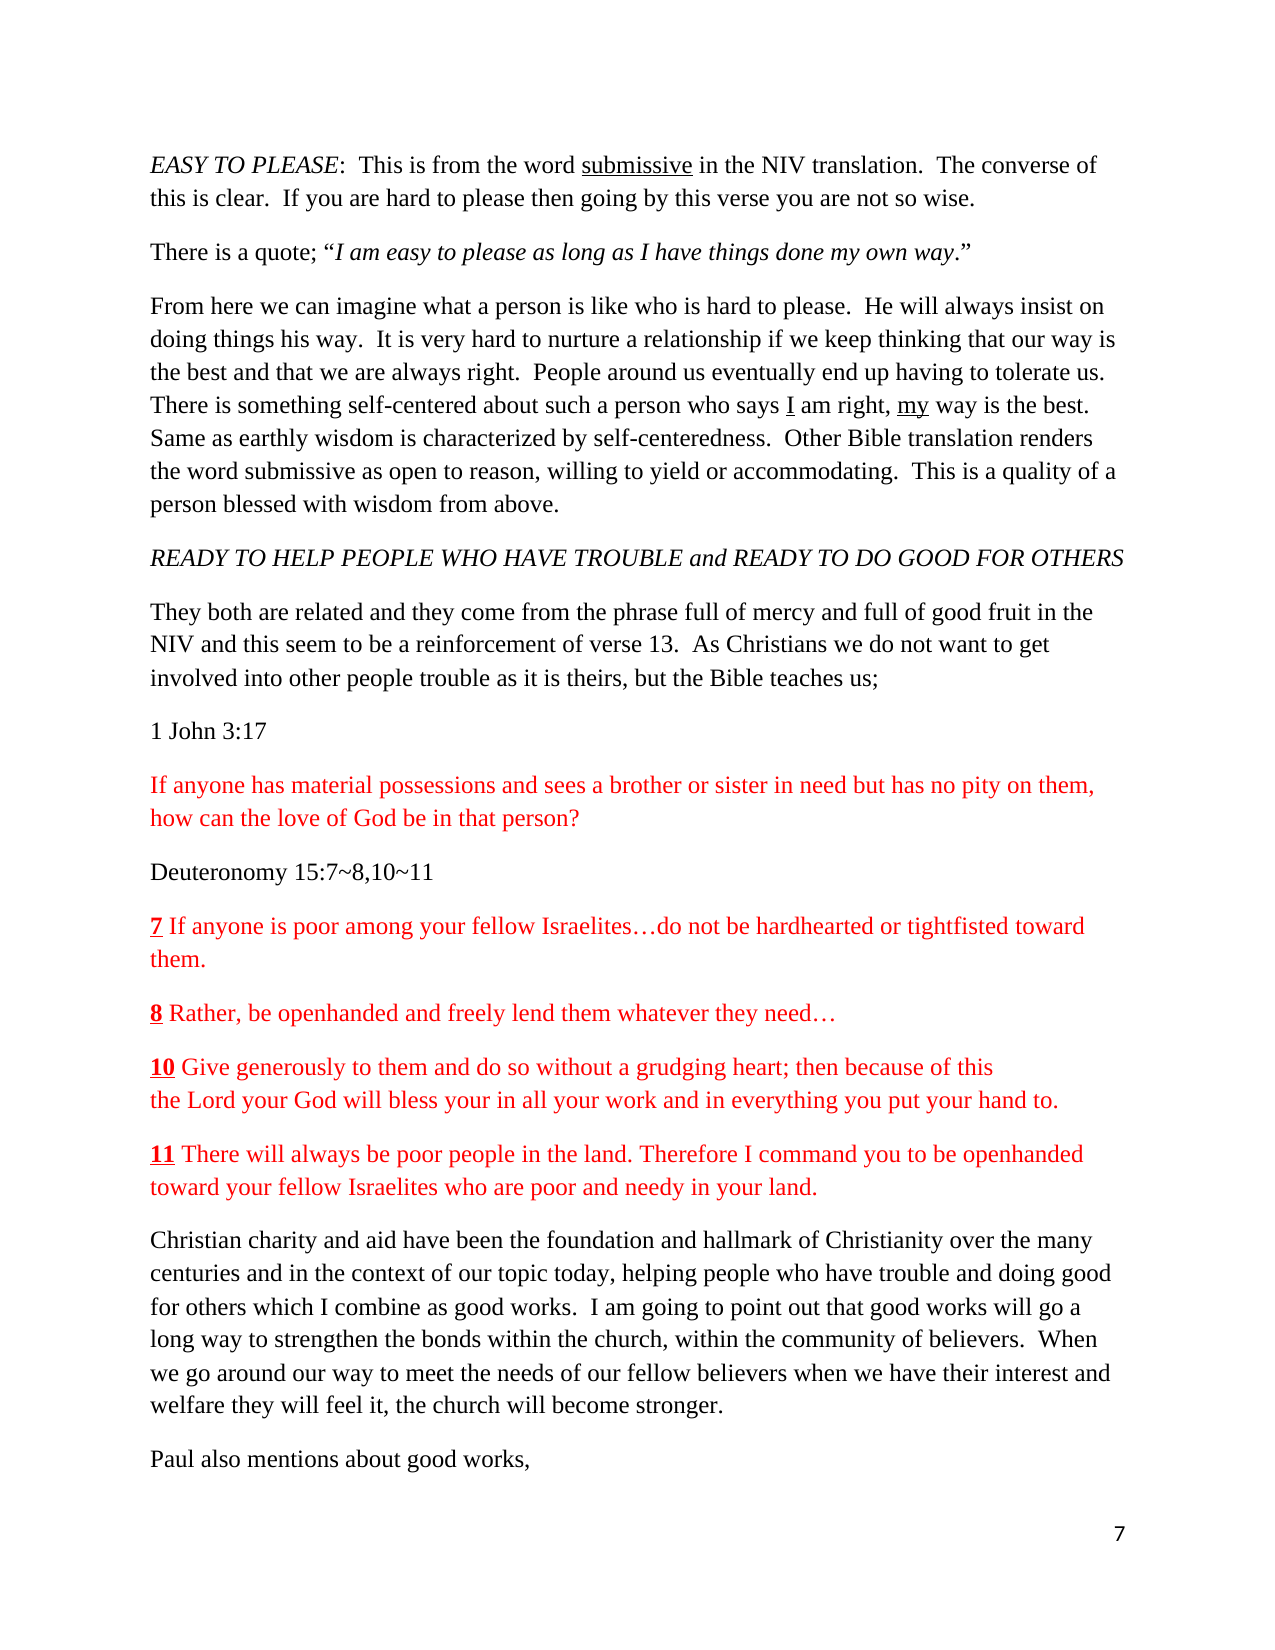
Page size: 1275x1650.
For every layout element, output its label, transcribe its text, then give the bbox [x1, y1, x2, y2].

text Christian charity and aid have been the foundation and hallmark of Christianity over the many centuries and in the context of our topic today, helping people who have trouble and doing good for others which I combine as good works. I am going to point out that good works will go a long way to strengthen the bonds within the church, within the community of believers. When we go around our way to meet the needs of our fellow believers when we have their interest and welfare they will feel it, the church will become stronger. [150, 1226, 1125, 1419]
text Deuteronomy 15:7~8,10~11 [150, 857, 1125, 886]
text They both are related and they come from the phrase full of mercy and full of good fruit in the NIV and this seem to be a reinforcement of verse 13. As Christians we do not want to get involved into other people trouble as it is theirs, but the Bible teaches us; [150, 597, 1125, 691]
text 8 Rather, be openhanded and freely lend them whatever they need… [150, 998, 1125, 1027]
text There is a quote; “I am easy to please as long as I have things done my own way.” [150, 237, 1125, 266]
text 1 John 3:17 [150, 716, 1125, 745]
text If anyone has material possessions and sees a brother or sister in need but has no pity on them, how can the love of God be in that person? [150, 770, 1125, 832]
text 11 There will always be poor people in the land. Therefore I command you to be openhanded toward your fellow Israelites who are poor and needy in your land. [150, 1139, 1125, 1200]
text 7 If anyone is poor among your fellow Israelites…do not be hardhearted or tightfisted toward them. [150, 911, 1125, 973]
text Paul also mentions about good works, [150, 1444, 1125, 1473]
text READY TO HELP PEOPLE WHO HAVE TROUBLE and READY TO DO GOOD FOR OTHERS [150, 543, 1125, 571]
text From here we can imagine what a person is like who is hard to please. He will always insist on doing things his way. It is very hard to nurture a relationship if we keep thinking that our way is the best and that we are always right. People around us eventually end up having to tolerate us. There is something self-centered about such a person who says I am right, my way is the best. Same as earthly wisdom is characterized by self-centeredness. Other Bible translation renders the word submissive as open to reason, willing to yield or accommodating. This is a quality of a person blessed with wisdom from above. [150, 291, 1125, 518]
text EASY TO PLEASE: This is from the word submissive in the NIV translation. The converse of this is clear. If you are hard to please then going by this verse you are not so wise. [150, 150, 1125, 212]
text 10 Give generously to them and do so without a grudging heart; then because of this the Lord your God will bless your in all your work and in everything you put your hand to. [150, 1052, 1125, 1113]
